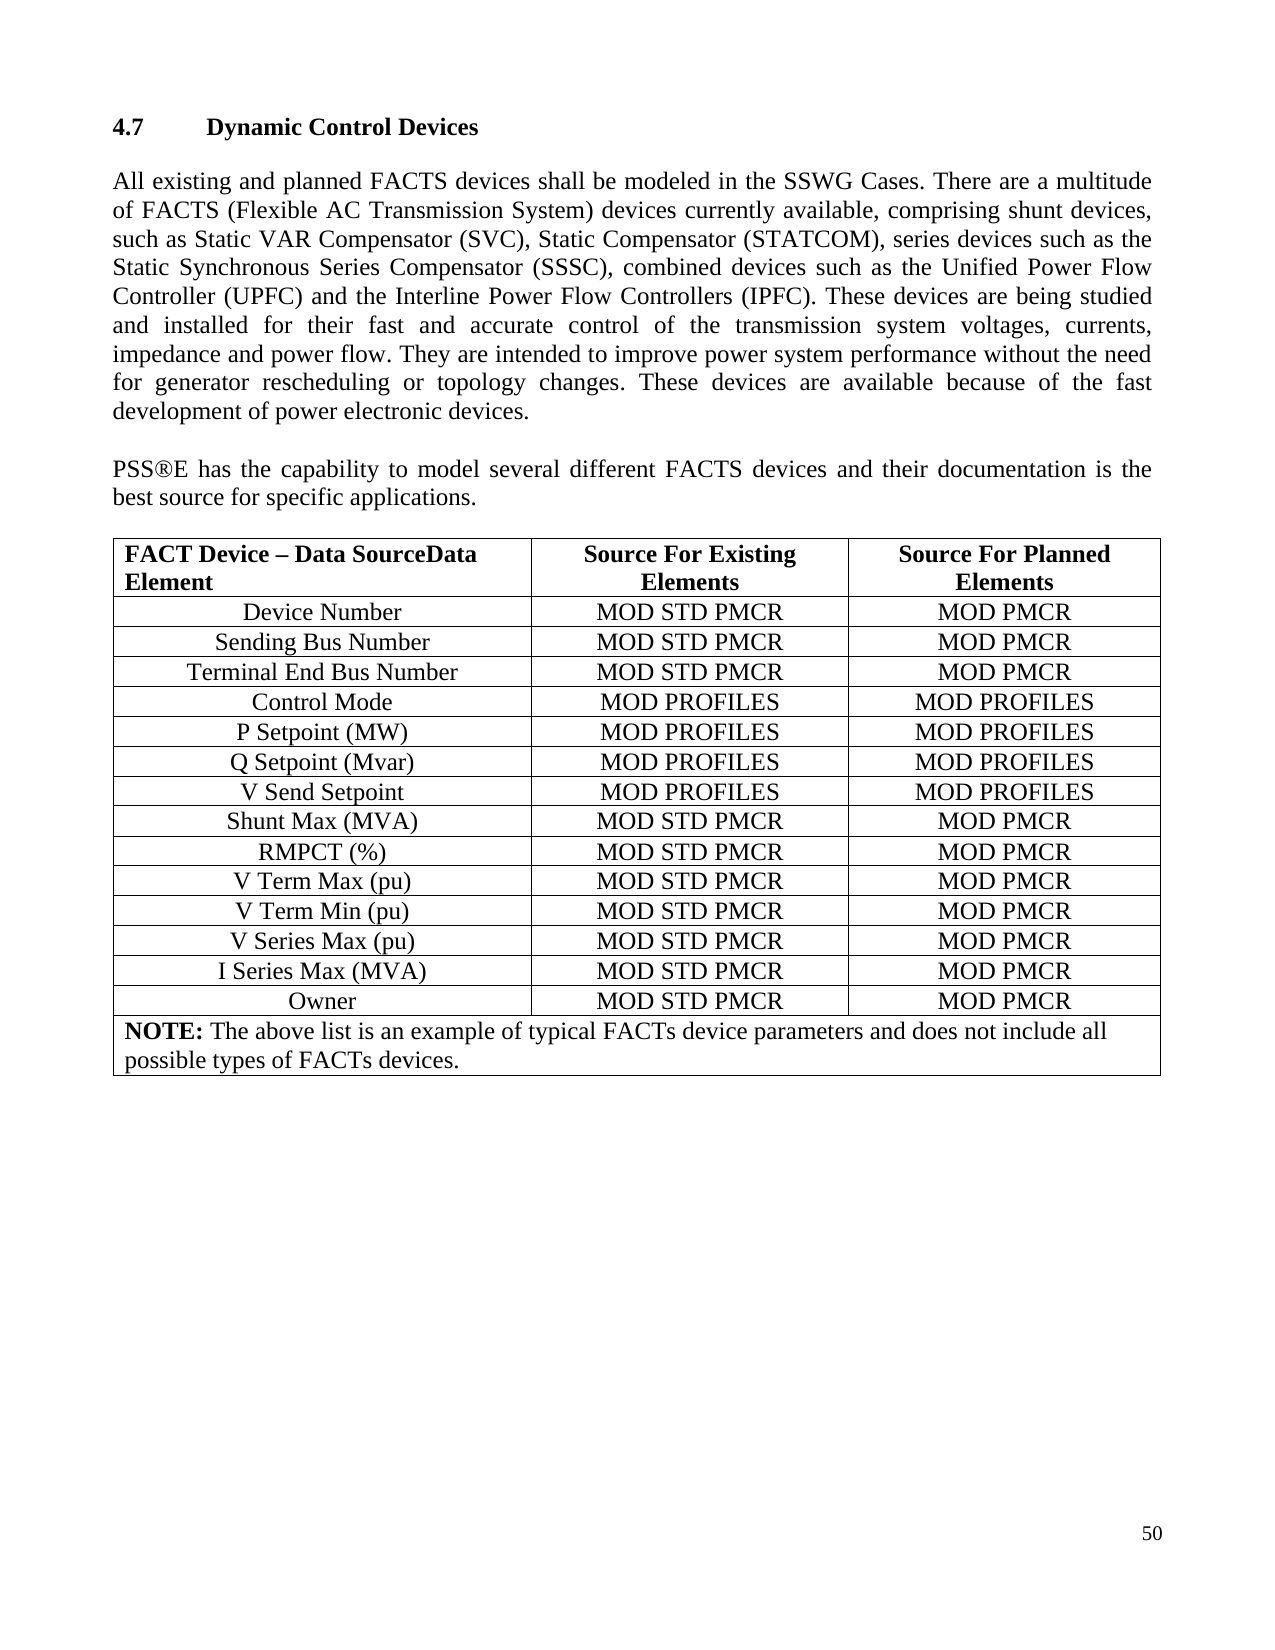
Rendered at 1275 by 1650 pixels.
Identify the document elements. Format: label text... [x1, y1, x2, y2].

table_cell Sending Bus Number [114, 627, 531, 656]
table_cell V Term Min (pu) [114, 896, 531, 925]
table_cell MOD STD PMCR [532, 956, 848, 985]
table_cell MOD PMCR [849, 627, 1160, 656]
text 4.7 Dynamic Control Devices [112, 112, 1162, 141]
table_cell MOD PROFILES [849, 777, 1160, 805]
table_cell Terminal End Bus Number [114, 657, 531, 686]
table_cell MOD PMCR [849, 837, 1160, 865]
table_cell Q Setpoint (Mvar) [114, 747, 531, 776]
table_cell RMPCT (%) [114, 837, 531, 865]
table_cell MOD PMCR [849, 806, 1160, 836]
text PSS®E has the capability to model several different FACTS devices and their documentation is the best source for specific applications. [112, 454, 1153, 511]
table_header FACT Device – Data SourceData Element [114, 539, 531, 596]
table_cell I Series Max (MVA) [114, 956, 531, 985]
table_cell Device Number [114, 597, 531, 626]
table_cell MOD PROFILES [849, 687, 1160, 716]
table_cell MOD PROFILES [532, 777, 848, 805]
table_cell MOD PMCR [849, 986, 1160, 1015]
table_cell MOD STD PMCR [532, 597, 848, 626]
table_cell MOD PMCR [849, 896, 1160, 925]
table_cell V Term Max (pu) [114, 866, 531, 895]
table_cell MOD PROFILES [849, 717, 1160, 746]
table_cell MOD PROFILES [532, 687, 848, 716]
table_cell MOD STD PMCR [532, 627, 848, 656]
table_cell MOD PMCR [849, 657, 1160, 686]
table_cell MOD PROFILES [532, 717, 848, 746]
table_cell MOD PROFILES [849, 747, 1160, 776]
table_cell Control Mode [114, 687, 531, 716]
table_cell V Series Max (pu) [114, 926, 531, 955]
table_cell MOD PMCR [849, 956, 1160, 985]
table_cell V Send Setpoint [114, 777, 531, 805]
table_cell P Setpoint (MW) [114, 717, 531, 746]
text All existing and planned FACTS devices shall be modeled in the SSWG Cases. There are a multitude of FACTS (Flexible AC Transmission System) devices currently available, comprising shunt devices, such as Static VAR Compensator (SVC), Static Compensator (STATCOM), series devices such as the Static Synchronous Series Compensator (SSSC), combined devices such as the Unified Power Flow Controller (UPFC) and the Interline Power Flow Controllers (IPFC). These devices are being studied and installed for their fast and accurate control of the transmission system voltages, currents, impedance and power flow. They are intended to improve power system performance without the need for generator rescheduling or topology changes. These devices are available because of the fast development of power electronic devices. [112, 166, 1153, 425]
table_cell MOD PMCR [849, 597, 1160, 626]
table_cell MOD PROFILES [532, 747, 848, 776]
table_cell MOD STD PMCR [532, 896, 848, 925]
table_cell MOD STD PMCR [532, 806, 848, 836]
table_cell Shunt Max (MVA) [114, 806, 531, 836]
table_cell MOD STD PMCR [532, 837, 848, 865]
table_cell MOD STD PMCR [532, 657, 848, 686]
table_cell MOD STD PMCR [532, 866, 848, 895]
table_header Source For Existing Elements [532, 539, 848, 596]
table_cell MOD PMCR [849, 926, 1160, 955]
table_cell NOTE: The above list is an example of typical FACTs device parameters and does not include all possible types of FACTs devices. [114, 1016, 1160, 1075]
table_cell MOD STD PMCR [532, 986, 848, 1015]
table_cell MOD PMCR [849, 866, 1160, 895]
table_cell Owner [114, 986, 531, 1015]
table_cell MOD STD PMCR [532, 926, 848, 955]
table_header Source For Planned Elements [849, 539, 1160, 596]
